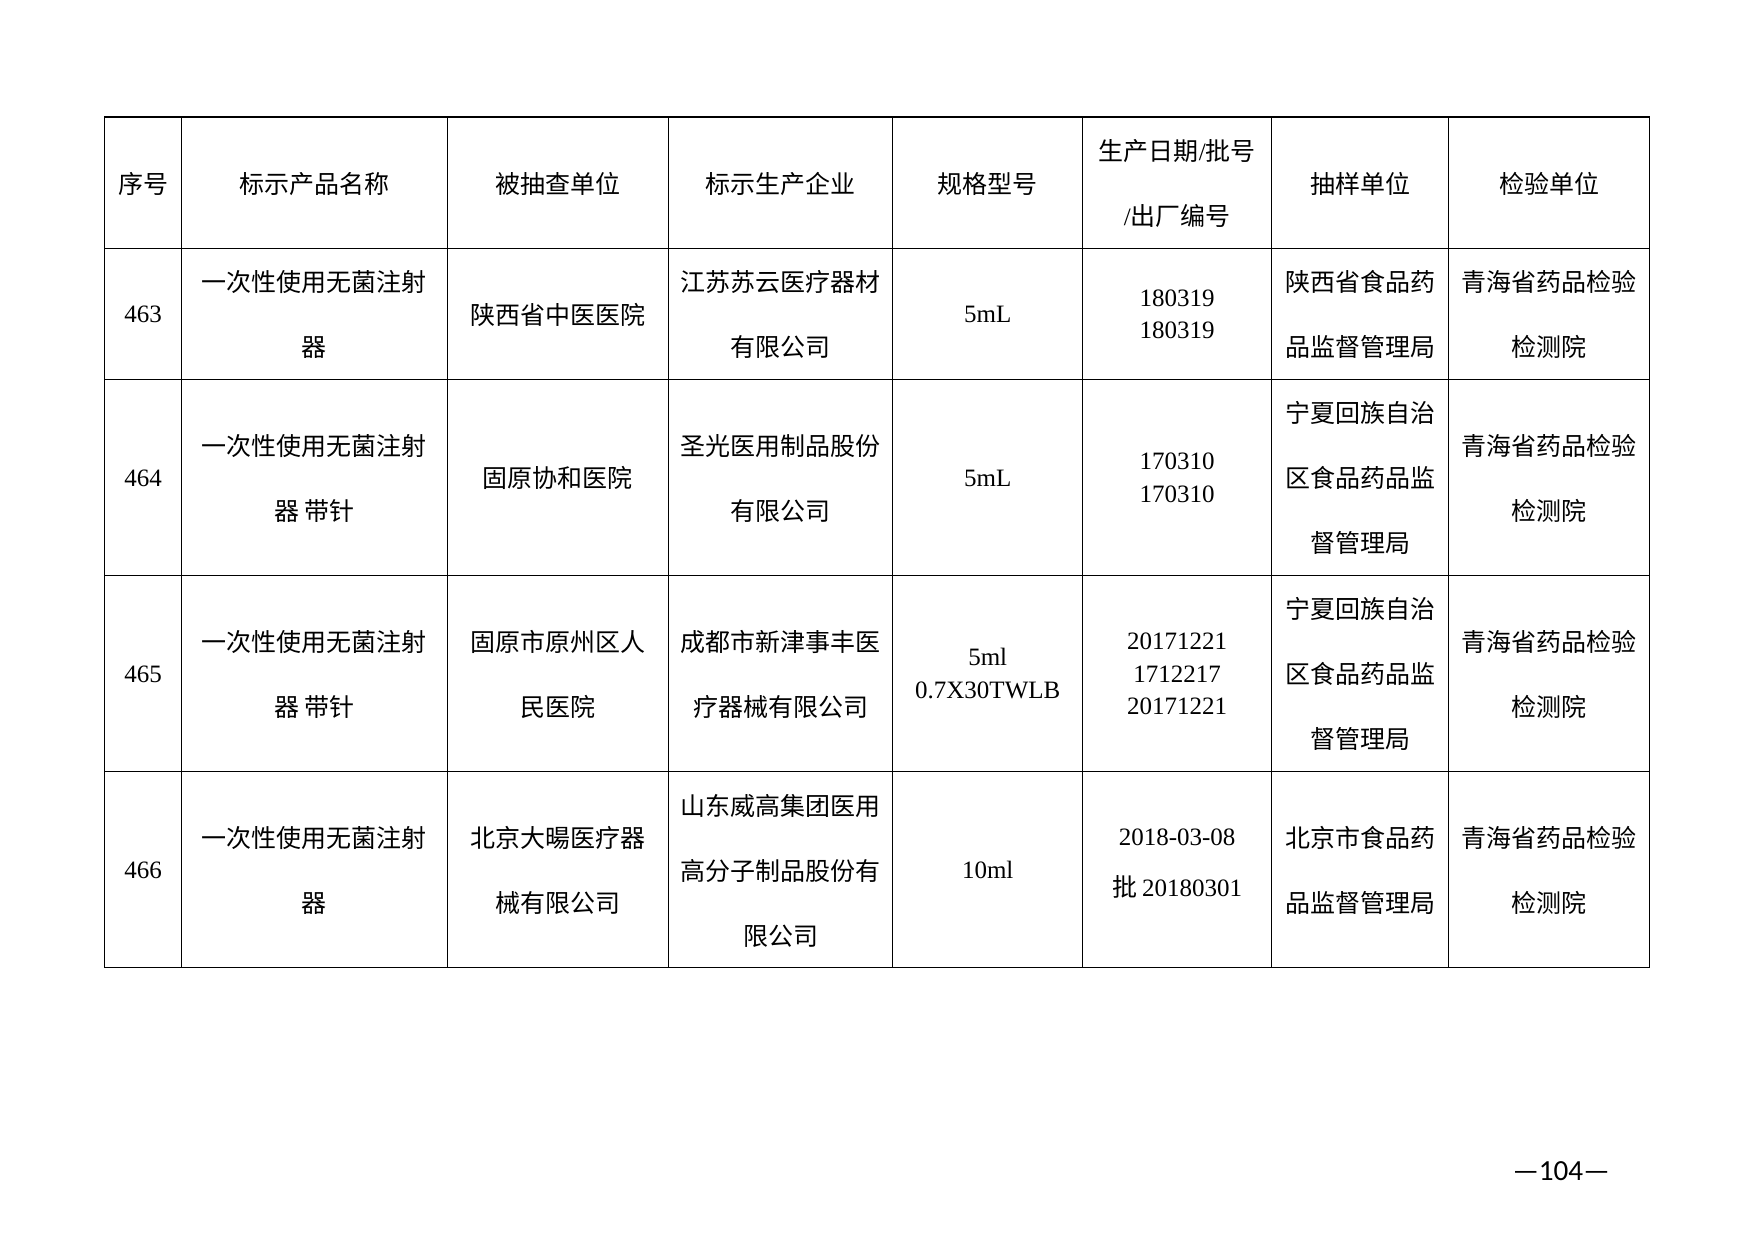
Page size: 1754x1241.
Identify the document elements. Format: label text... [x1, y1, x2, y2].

table_header 抽样单位 [1272, 118, 1448, 247]
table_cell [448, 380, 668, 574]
table_header 生产日期/批号 /出厂编号 [1083, 118, 1271, 247]
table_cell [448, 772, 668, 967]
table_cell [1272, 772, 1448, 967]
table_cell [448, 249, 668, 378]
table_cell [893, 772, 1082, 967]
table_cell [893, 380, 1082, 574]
table_header 序号 [105, 118, 181, 247]
table_header 标示生产企业 [669, 118, 892, 247]
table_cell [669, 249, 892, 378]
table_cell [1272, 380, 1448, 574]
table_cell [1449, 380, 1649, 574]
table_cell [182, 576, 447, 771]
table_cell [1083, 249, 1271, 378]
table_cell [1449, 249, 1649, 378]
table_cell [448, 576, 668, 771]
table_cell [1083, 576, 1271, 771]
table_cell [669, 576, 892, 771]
table_header 规格型号 [893, 118, 1082, 247]
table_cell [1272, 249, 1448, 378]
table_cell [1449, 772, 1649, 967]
table_header 被抽查单位 [448, 118, 668, 247]
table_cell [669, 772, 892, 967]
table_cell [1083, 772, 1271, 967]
table_header 检验单位 [1449, 118, 1649, 247]
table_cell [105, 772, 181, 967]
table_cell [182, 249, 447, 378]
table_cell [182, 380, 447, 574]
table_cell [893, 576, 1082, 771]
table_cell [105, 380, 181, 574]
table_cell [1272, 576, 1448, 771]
table_header 标示产品名称 [182, 118, 447, 247]
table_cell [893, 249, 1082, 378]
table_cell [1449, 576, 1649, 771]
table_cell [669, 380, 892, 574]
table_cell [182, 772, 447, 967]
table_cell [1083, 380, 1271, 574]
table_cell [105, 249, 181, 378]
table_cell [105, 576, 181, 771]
